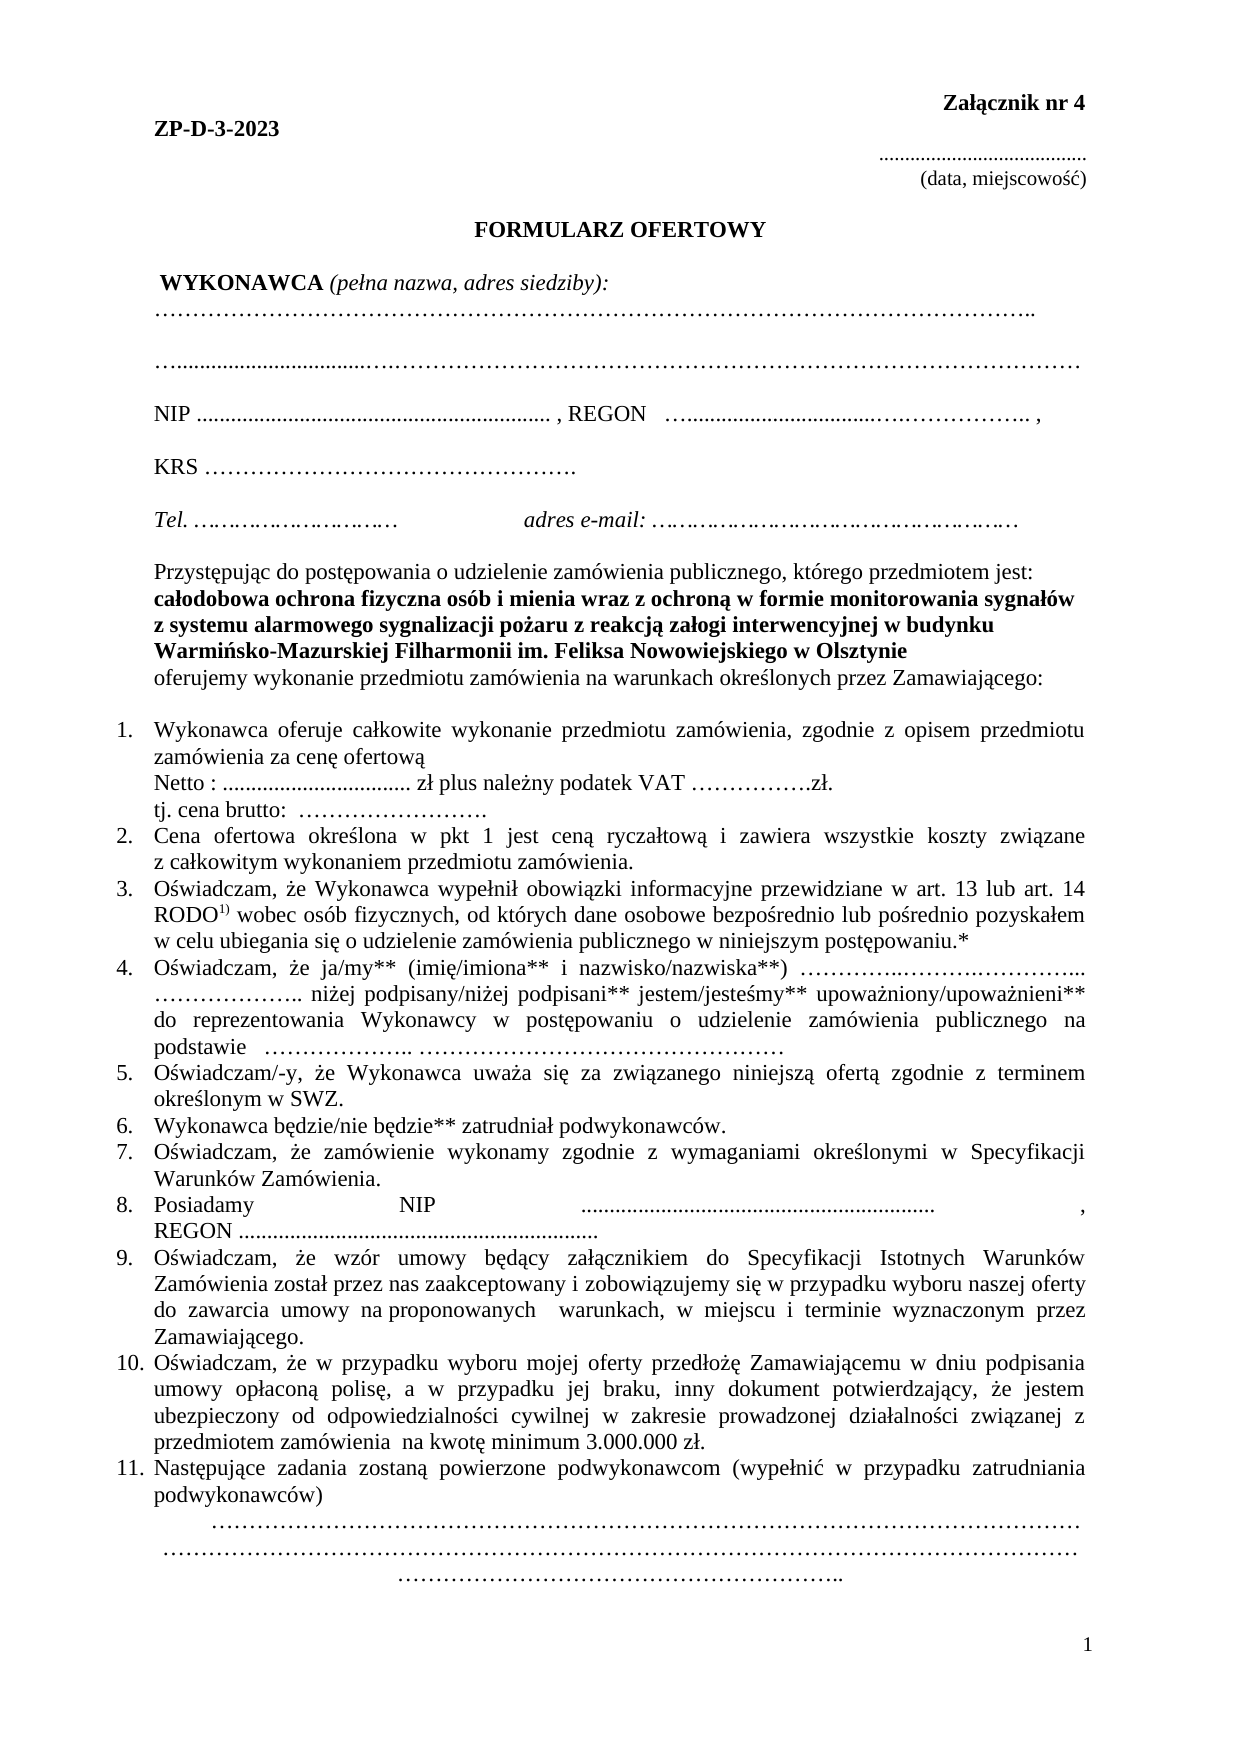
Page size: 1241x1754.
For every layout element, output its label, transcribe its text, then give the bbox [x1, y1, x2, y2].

list Oświadczam, że w przypadku wyboru mojej oferty przedłożę Zamawiającemu w dniu podpisania umowy opłaconą polisę, a w przypadku jej braku, inny dokument potwierdzający, że jestem ubezpieczony od odpowiedzialności cywilnej w zakresie prowadzonej działalności związanej z przedmiotem zamówienia na kwotę minimum 3.000.000 zł. [116, 1349, 1087, 1454]
list Wykonawca oferuje całkowite wykonanie przedmiotu zamówienia, zgodnie z opisem przedmiotu zamówienia za cenę ofertową [116, 717, 1087, 769]
text Przystępując do postępowania o udzielenie zamówienia publicznego, którego przedmiotem jest: całodobowa ochrona fizyczna osób i mienia wraz z ochroną w formie monitorowania sygnałów z systemu alarmowego sygnalizacji pożaru z reakcją załogi interwencyjnej w budynku Warmińsko-Mazurskiej Filharmonii im. Feliksa Nowowiejskiego w Olsztynie [153, 558, 1087, 664]
list Oświadczam, że ja/my** (imię/imiona** i nazwisko/nazwiska**) …………..……….…………...……………….. niżej podpisany/niżej podpisani** jestem/jesteśmy** upoważniony/upoważnieni** do reprezentowania Wykonawcy w postępowaniu o udzielenie zamówienia publicznego na podstawie ……………….. ………………………………………… [116, 954, 1087, 1059]
list Oświadczam, że Wykonawca wypełnił obowiązki informacyjne przewidziane w art. 13 lub art. 14 RODO1) wobec osób fizycznych, od których dane osobowe bezpośrednio lub pośrednio pozyskałem w celu ubiegania się o udzielenie zamówienia publicznego w niniejszym postępowaniu.* [116, 875, 1087, 954]
text tj. cena brutto: ……………………. [153, 796, 1087, 822]
text ….................................….……………………………………………………………………………… [153, 348, 1087, 374]
text ………………………………………………………………………………………………………………………………………………………………………………………………………………………………………………………………….. [153, 1507, 1087, 1586]
list Następujące zadania zostaną powierzone podwykonawcom (wypełnić w przypadku zatrudniania podwykonawców) [116, 1454, 1087, 1507]
list Cena ofertowa określona w pkt 1 jest ceną ryczałtową i zawiera wszystkie koszty związane z całkowitym wykonaniem przedmiotu zamówienia. [116, 822, 1087, 875]
text ZP-D-3-2023 [153, 115, 1087, 141]
text FORMULARZ OFERTOWY [153, 216, 1087, 242]
text NIP .............................................................. , REGON ….................................….…………….. , [153, 400, 1087, 427]
list Oświadczam, że zamówienie wykonamy zgodnie z wymaganiami określonymi w Specyfikacji Warunków Zamówienia. [116, 1138, 1087, 1191]
text WYKONAWCA (pełna nazwa, adres siedziby): …………………………………………………………………………………………………….. [153, 268, 1087, 321]
text ........................................ (data, miejscowość) [153, 141, 1087, 189]
text Tel. ………………………… adres e-mail: ……………………………………………… [153, 506, 1087, 532]
list Posiadamy NIP .............................................................. , REGON ............................................................... [116, 1191, 1087, 1244]
text Załącznik nr 4 [153, 89, 1087, 115]
list Oświadczam/-y, że Wykonawca uważa się za związanego niniejszą ofertą zgodnie z terminem określonym w SWZ. [116, 1059, 1087, 1112]
list Oświadczam, że wzór umowy będący załącznikiem do Specyfikacji Istotnych Warunków Zamówienia został przez nas zaakceptowany i zobowiązujemy się w przypadku wyboru naszej oferty do zawarcia umowy na proponowanych warunkach, w miejscu i terminie wyznaczonym przez Zamawiającego. [116, 1244, 1087, 1349]
text KRS …………………………………………. [153, 453, 1087, 479]
list Wykonawca będzie/nie będzie** zatrudniał podwykonawców. [116, 1112, 1087, 1138]
text oferujemy wykonanie przedmiotu zamówienia na warunkach określonych przez Zamawiającego: [153, 664, 1087, 690]
text Netto : ................................. zł plus należny podatek VAT …………….zł. [153, 769, 1087, 796]
